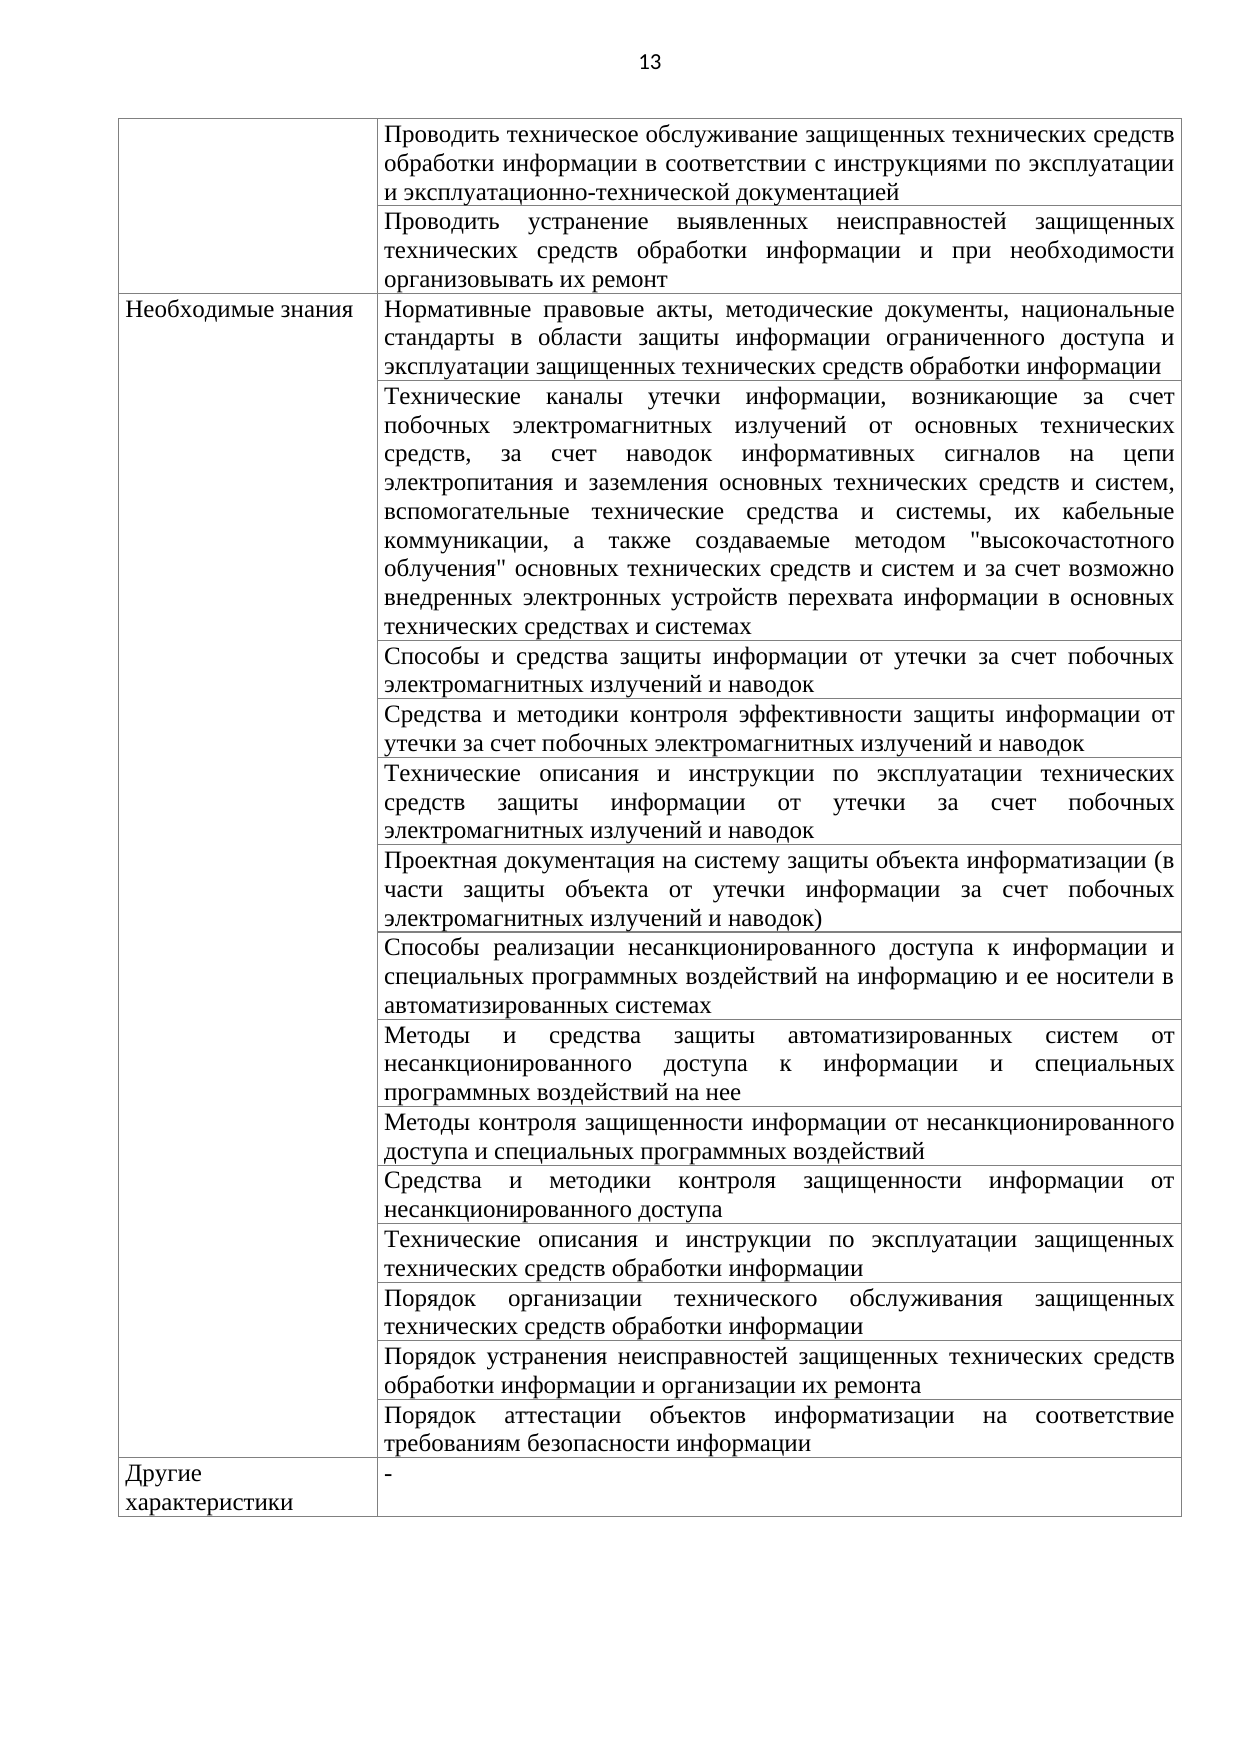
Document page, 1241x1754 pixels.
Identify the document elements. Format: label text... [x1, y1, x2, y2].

table_cell Средства и методики контроля эффективности защиты информации от утечки за счет побочных электромагнитных излучений и наводок [378, 699, 1181, 757]
table_cell Порядок аттестации объектов информатизации на соответствие требованиям безопасности информации [378, 1400, 1181, 1457]
table_cell Средства и методики контроля защищенности информации от несанкционированного доступа [378, 1166, 1181, 1223]
table_cell Технические каналы утечки информации, возникающие за счет побочных электромагнитных излучений от основных технических средств, за счет наводок информативных сигналов на цепи электропитания и заземления основных технических средств и систем, вспомогательные технические средства и системы, их кабельные коммуникации, а также создаваемые методом "высокочастотного облучения" основных технических средств и систем и за счет возможно внедренных электронных устройств перехвата информации в основных технических средствах и системах [378, 381, 1181, 640]
table_cell Способы реализации несанкционированного доступа к информации и специальных программных воздействий на информацию и ее носители в автоматизированных системах [378, 933, 1181, 1019]
table_cell Другие характеристики [119, 1458, 377, 1516]
table_cell Способы и средства защиты информации от утечки за счет побочных электромагнитных излучений и наводок [378, 641, 1181, 698]
table_cell Проводить техническое обслуживание защищенных технических средств обработки информации в соответствии с инструкциями по эксплуатации и эксплуатационно-технической документацией [378, 119, 1181, 205]
table_cell Порядок устранения неисправностей защищенных технических средств обработки информации и организации их ремонта [378, 1341, 1181, 1399]
table_cell Методы контроля защищенности информации от несанкционированного доступа и специальных программных воздействий [378, 1107, 1181, 1164]
table_cell Проектная документация на систему защиты объекта информатизации (в части защиты объекта от утечки информации за счет побочных электромагнитных излучений и наводок) [378, 845, 1181, 931]
table_cell Технические описания и инструкции по эксплуатации защищенных технических средств обработки информации [378, 1224, 1181, 1282]
table_cell - [378, 1458, 1181, 1516]
table_cell Нормативные правовые акты, методические документы, национальные стандарты в области защиты информации ограниченного доступа и эксплуатации защищенных технических средств обработки информации [378, 294, 1181, 380]
table_cell Технические описания и инструкции по эксплуатации технических средств защиты информации от утечки за счет побочных электромагнитных излучений и наводок [378, 758, 1181, 844]
table_cell Порядок организации технического обслуживания защищенных технических средств обработки информации [378, 1283, 1181, 1340]
table_cell Необходимые знания [119, 294, 377, 1457]
table_cell Проводить устранение выявленных неисправностей защищенных технических средств обработки информации и при необходимости организовывать их ремонт [378, 206, 1181, 293]
table_cell Методы и средства защиты автоматизированных систем от несанкционированного доступа к информации и специальных программных воздействий на нее [378, 1020, 1181, 1106]
